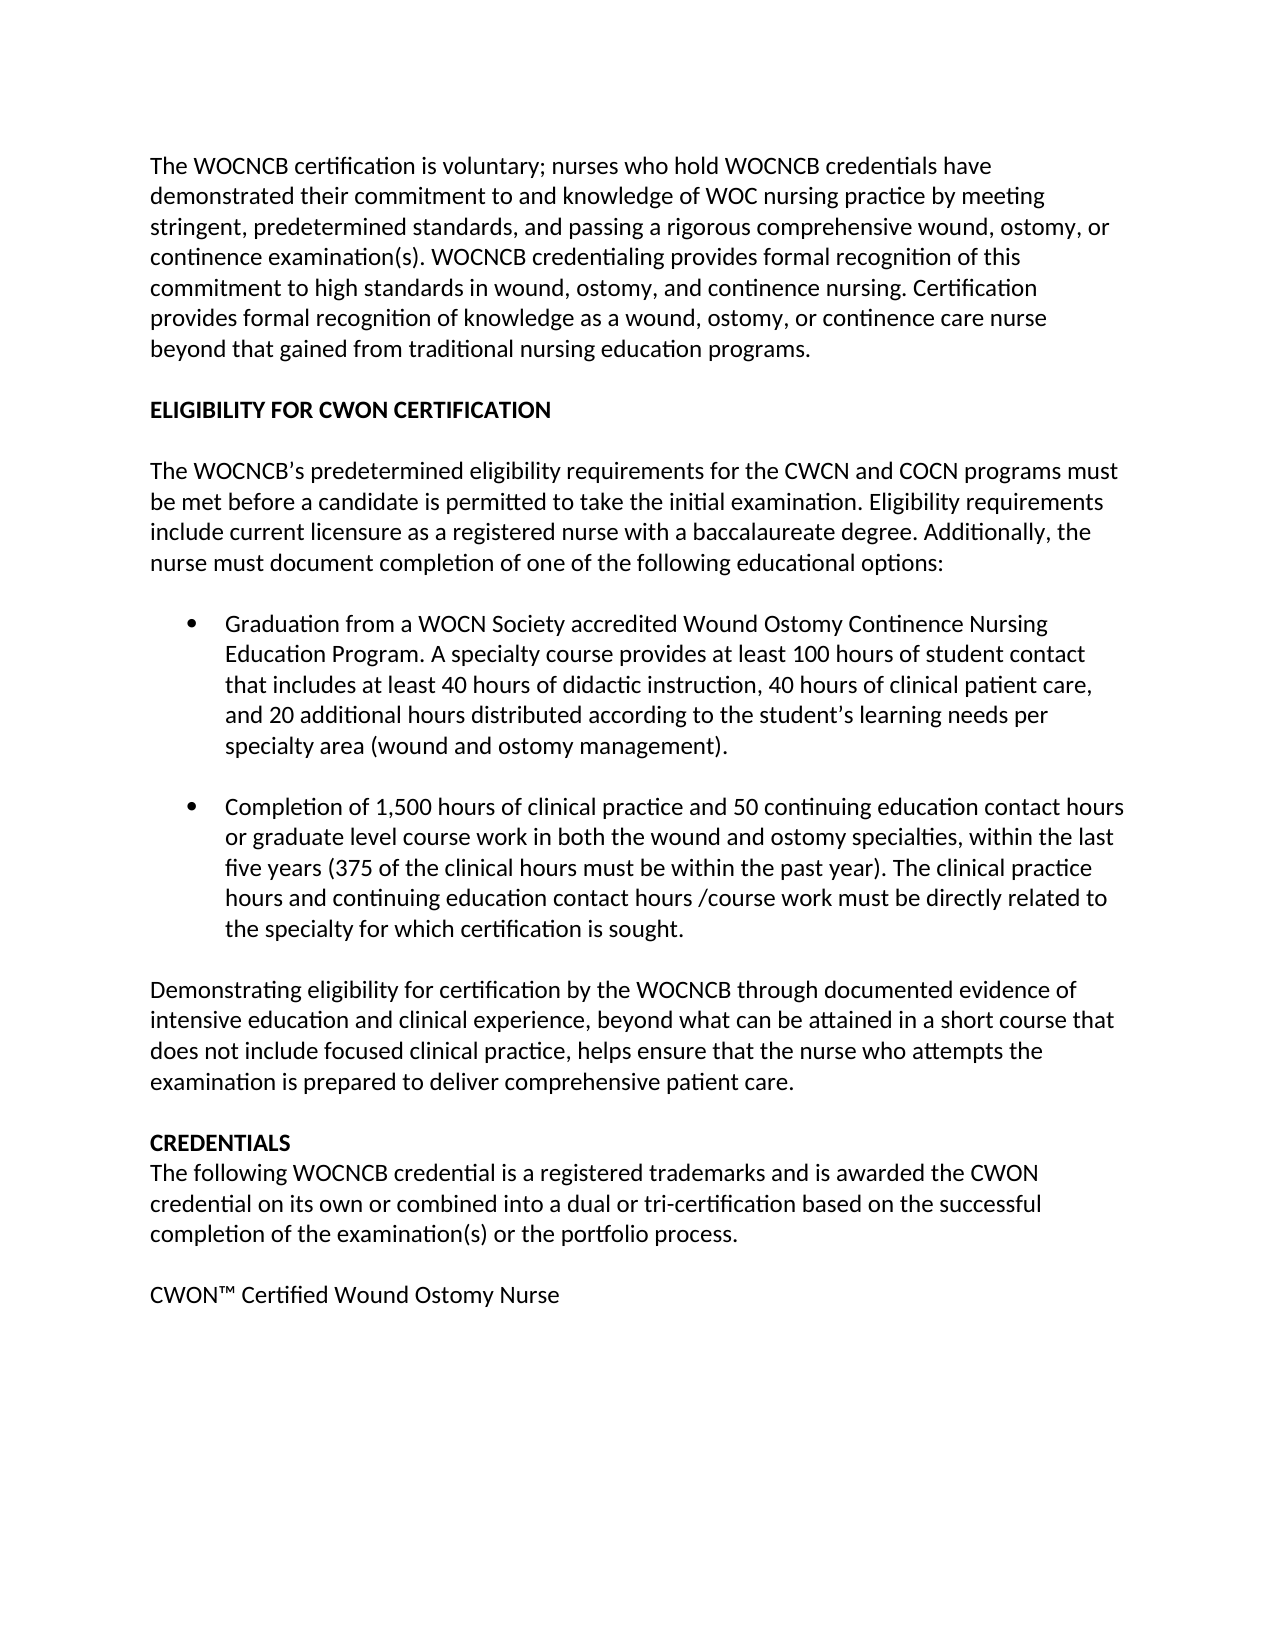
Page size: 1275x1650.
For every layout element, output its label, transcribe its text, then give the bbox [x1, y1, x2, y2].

text The WOCNCB’s predetermined eligibility requirements for the CWCN and COCN programs must be met before a candidate is permitted to take the initial examination. Eligibility requirements include current licensure as a registered nurse with a baccalaureate degree. Additionally, the nurse must document completion of one of the following educational options: [150, 455, 1125, 577]
list Graduation from a WOCN Society accredited Wound Ostomy Continence Nursing Education Program. A specialty course provides at least 100 hours of student contact that includes at least 40 hours of didactic instruction, 40 hours of clinical patient care, and 20 additional hours distributed according to the student’s learning needs per specialty area (wound and ostomy management). [187, 608, 1125, 760]
text ELIGIBILITY FOR CWON CERTIFICATION [150, 394, 1125, 425]
text Demonstrating eligibility for certification by the WOCNCB through documented evidence of intensive education and clinical experience, beyond what can be attained in a short course that does not include focused clinical practice, helps ensure that the nurse who attempts the examination is prepared to deliver comprehensive patient care. [150, 974, 1125, 1096]
text CWON™ Certified Wound Ostomy Nurse [150, 1279, 1125, 1310]
list Completion of 1,500 hours of clinical practice and 50 continuing education contact hours or graduate level course work in both the wound and ostomy specialties, within the last five years (375 of the clinical hours must be within the past year). The clinical practice hours and continuing education contact hours /course work must be directly related to the specialty for which certification is sought. [187, 791, 1125, 943]
text The WOCNCB certification is voluntary; nurses who hold WOCNCB credentials have demonstrated their commitment to and knowledge of WOC nursing practice by meeting stringent, predetermined standards, and passing a rigorous comprehensive wound, ostomy, or continence examination(s). WOCNCB credentialing provides formal recognition of this commitment to high standards in wound, ostomy, and continence nursing. Certification provides formal recognition of knowledge as a wound, ostomy, or continence care nurse beyond that gained from traditional nursing education programs. [150, 150, 1125, 364]
text CREDENTIALS [150, 1127, 1125, 1157]
text The following WOCNCB credential is a registered trademarks and is awarded the CWON credential on its own or combined into a dual or tri-certification based on the successful completion of the examination(s) or the portfolio process. [150, 1157, 1125, 1249]
